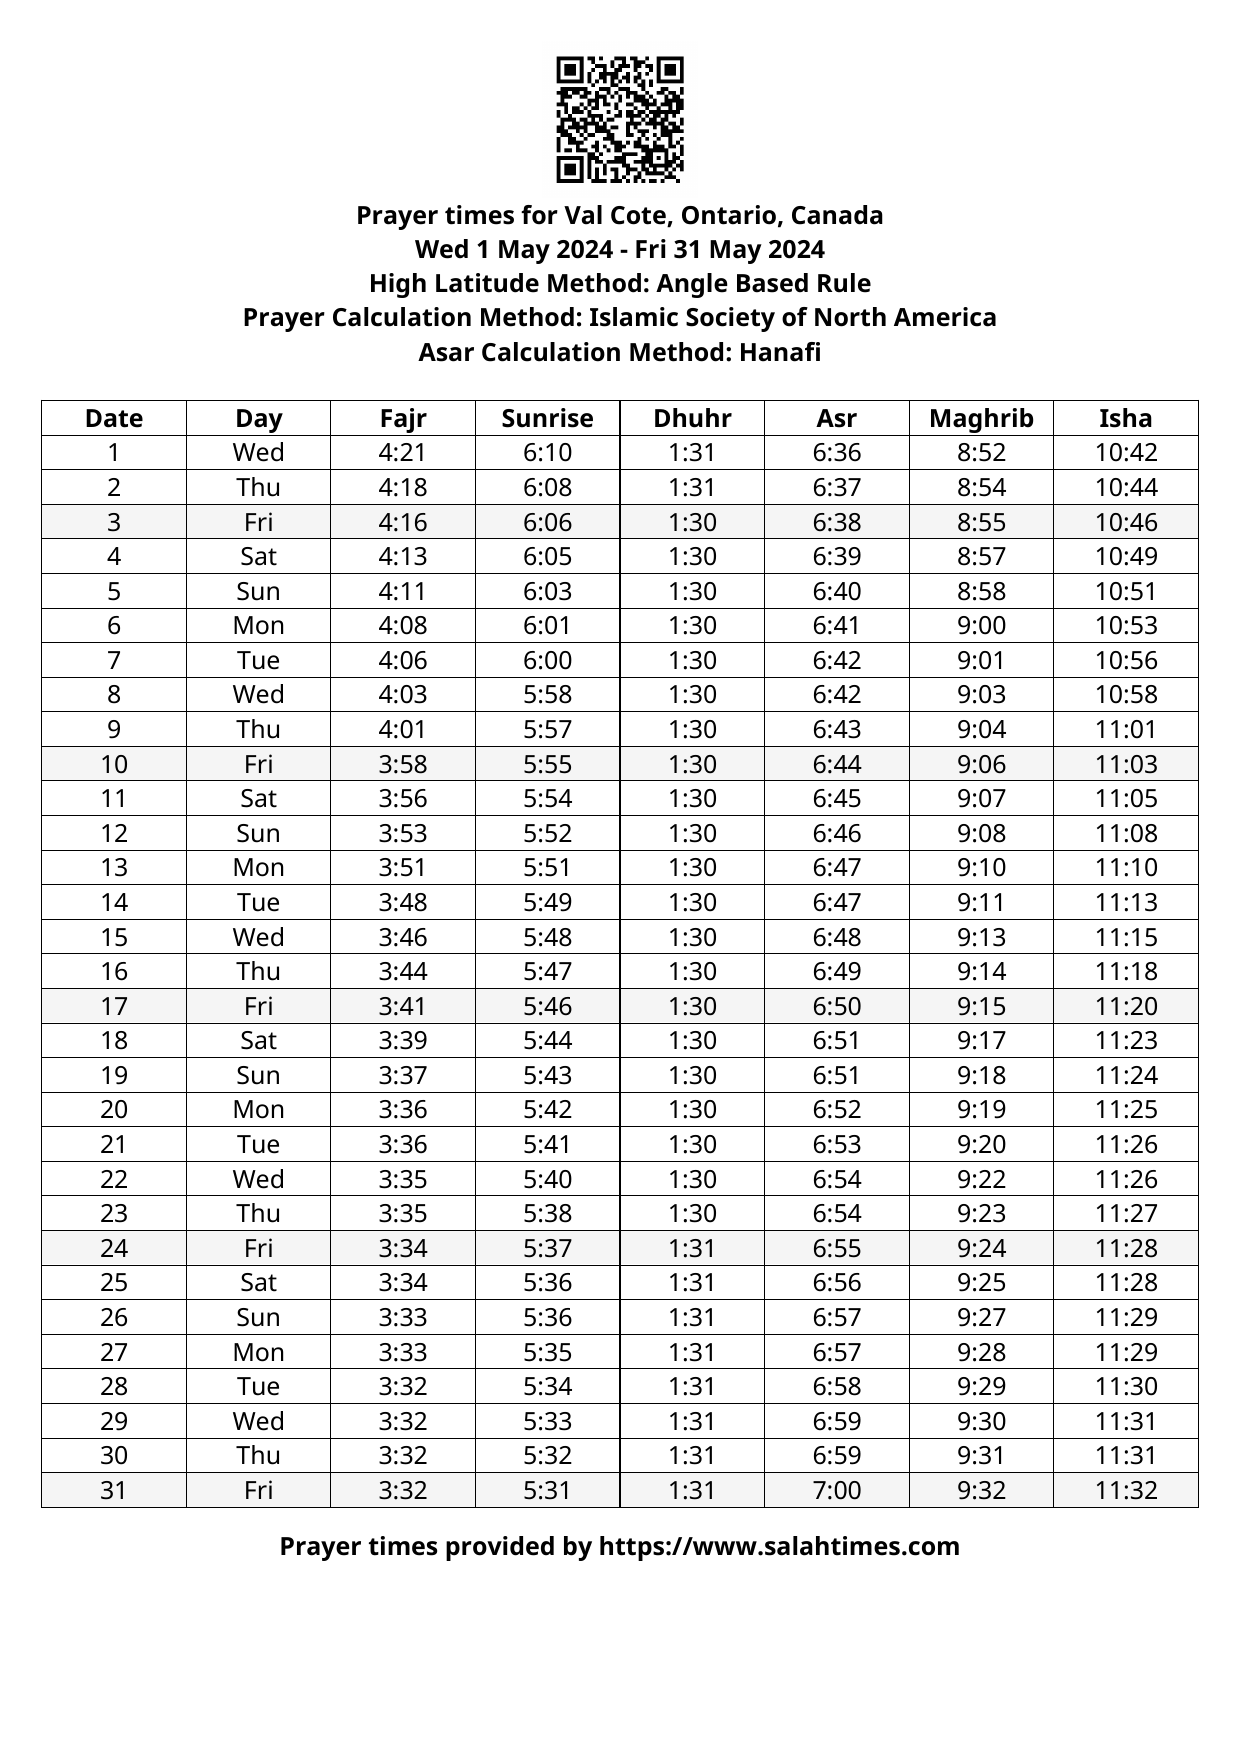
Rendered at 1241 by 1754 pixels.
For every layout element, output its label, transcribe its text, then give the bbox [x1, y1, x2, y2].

table_cell 6 [42, 609, 186, 642]
table_cell 3:37 [331, 1058, 475, 1092]
table_cell 3:58 [331, 747, 475, 780]
table_cell Mon [187, 1335, 330, 1368]
table_cell 9:24 [910, 1231, 1053, 1264]
table_cell 6:40 [765, 574, 909, 607]
table_cell 26 [42, 1300, 186, 1334]
table_cell 4:18 [331, 470, 475, 504]
table_cell 1:31 [621, 1266, 764, 1299]
table_cell 4:01 [331, 712, 475, 746]
table_cell 3:44 [331, 954, 475, 988]
table_cell 1:31 [621, 1369, 764, 1403]
table_cell 9:08 [910, 816, 1053, 849]
table_cell 10 [42, 747, 186, 780]
table_cell 5:41 [476, 1127, 619, 1161]
table_cell 1 [42, 436, 186, 469]
table_cell 5:35 [476, 1335, 619, 1368]
table_cell 6:51 [765, 1024, 909, 1057]
table_cell 5:42 [476, 1093, 619, 1126]
table_cell 6:59 [765, 1439, 909, 1472]
table_cell Sun [187, 816, 330, 849]
table_cell 6:08 [476, 470, 619, 504]
table_cell 3:48 [331, 885, 475, 919]
text Wed 1 May 2024 - Fri 31 May 2024 [42, 232, 1198, 266]
table_cell 6:00 [476, 643, 619, 677]
table_cell 5:37 [476, 1231, 619, 1264]
table_cell 9:25 [910, 1266, 1053, 1299]
table_cell Sat [187, 1024, 330, 1057]
table_cell 25 [42, 1266, 186, 1299]
table_cell 6:39 [765, 539, 909, 573]
table_cell 5:54 [476, 781, 619, 815]
table_cell 11:28 [1054, 1231, 1198, 1264]
table_cell 6:56 [765, 1266, 909, 1299]
table_cell 1:31 [621, 436, 764, 469]
table_cell 11:25 [1054, 1093, 1198, 1126]
table_cell 9:10 [910, 851, 1053, 884]
table_cell 3:56 [331, 781, 475, 815]
table_cell 8:58 [910, 574, 1053, 607]
table_cell 9:14 [910, 954, 1053, 988]
table_cell 6:01 [476, 609, 619, 642]
table_cell 11:32 [1054, 1473, 1198, 1507]
table_cell Fri [187, 1231, 330, 1264]
table_cell 6:03 [476, 574, 619, 607]
table_cell 11:20 [1054, 989, 1198, 1022]
table_cell 3:35 [331, 1162, 475, 1195]
table_cell Wed [187, 920, 330, 953]
table_cell 4 [42, 539, 186, 573]
table_cell 9:31 [910, 1439, 1053, 1472]
table_cell 11:29 [1054, 1335, 1198, 1368]
table_cell 27 [42, 1335, 186, 1368]
table_cell 6:54 [765, 1162, 909, 1195]
table_cell 6:46 [765, 816, 909, 849]
table_cell 9:00 [910, 609, 1053, 642]
table_cell 1:31 [621, 1335, 764, 1368]
table_cell Tue [187, 1369, 330, 1403]
table_cell 10:42 [1054, 436, 1198, 469]
table_cell 6:49 [765, 954, 909, 988]
table_cell 3:53 [331, 816, 475, 849]
table_cell Sat [187, 781, 330, 815]
table_cell 1:30 [621, 539, 764, 573]
text Prayer times for Val Cote, Ontario, Canada [42, 198, 1198, 232]
table_cell 5:34 [476, 1369, 619, 1403]
table_cell 1:30 [621, 1127, 764, 1161]
table_cell 11:05 [1054, 781, 1198, 815]
table_cell 3:33 [331, 1300, 475, 1334]
table_cell 3:35 [331, 1196, 475, 1230]
table_cell 10:49 [1054, 539, 1198, 573]
table_cell Sun [187, 574, 330, 607]
table_cell Sun [187, 1300, 330, 1334]
table_cell 3:33 [331, 1335, 475, 1368]
table_cell 3:32 [331, 1404, 475, 1437]
table_cell 6:05 [476, 539, 619, 573]
table_cell 6:57 [765, 1300, 909, 1334]
table_cell Mon [187, 851, 330, 884]
table_cell 1:30 [621, 1024, 764, 1057]
table_cell 13 [42, 851, 186, 884]
table_cell Tue [187, 643, 330, 677]
table_cell Fri [187, 505, 330, 538]
table_header Sunrise [476, 401, 619, 434]
table_cell 10:46 [1054, 505, 1198, 538]
table_cell 12 [42, 816, 186, 849]
table_cell 9:11 [910, 885, 1053, 919]
table_cell 4:16 [331, 505, 475, 538]
table_cell 9:20 [910, 1127, 1053, 1161]
table_cell 5:57 [476, 712, 619, 746]
table_cell 17 [42, 989, 186, 1022]
table_cell 9:06 [910, 747, 1053, 780]
table_cell 9:23 [910, 1196, 1053, 1230]
table_cell 9:15 [910, 989, 1053, 1022]
table_cell 5:49 [476, 885, 619, 919]
table_cell 9:03 [910, 678, 1053, 711]
picture [542, 41, 699, 198]
table_cell 3:41 [331, 989, 475, 1022]
table_cell 11:24 [1054, 1058, 1198, 1092]
table_cell 6:55 [765, 1231, 909, 1264]
table_cell 8 [42, 678, 186, 711]
table_cell 6:43 [765, 712, 909, 746]
table_cell 11:03 [1054, 747, 1198, 780]
table_cell 5:52 [476, 816, 619, 849]
table_cell 5:43 [476, 1058, 619, 1092]
table_cell 3:36 [331, 1093, 475, 1126]
table_cell Mon [187, 1093, 330, 1126]
table_cell 11:08 [1054, 816, 1198, 849]
text High Latitude Method: Angle Based Rule [42, 266, 1198, 300]
table_cell 3 [42, 505, 186, 538]
table_cell Wed [187, 1162, 330, 1195]
table_cell 8:54 [910, 470, 1053, 504]
table_cell 6:38 [765, 505, 909, 538]
table_cell Thu [187, 954, 330, 988]
table_cell 9:18 [910, 1058, 1053, 1092]
table_cell 5:36 [476, 1300, 619, 1334]
table_cell 1:30 [621, 1196, 764, 1230]
table_cell 2 [42, 470, 186, 504]
table_header Asr [765, 401, 909, 434]
table_cell 1:31 [621, 1439, 764, 1472]
table_header Date [42, 401, 186, 434]
table_cell 3:46 [331, 920, 475, 953]
table_cell 5:38 [476, 1196, 619, 1230]
table_cell 5:47 [476, 954, 619, 988]
table_cell 19 [42, 1058, 186, 1092]
table_cell 6:54 [765, 1196, 909, 1230]
table_cell 14 [42, 885, 186, 919]
table_cell 5:48 [476, 920, 619, 953]
table_cell 9:17 [910, 1024, 1053, 1057]
table_cell 10:51 [1054, 574, 1198, 607]
table_cell Sat [187, 1266, 330, 1299]
table_cell 6:53 [765, 1127, 909, 1161]
table_cell 16 [42, 954, 186, 988]
text Prayer Calculation Method: Islamic Society of North America [42, 300, 1198, 334]
table_header Dhuhr [621, 401, 764, 434]
table_header Maghrib [910, 401, 1053, 434]
table_cell 20 [42, 1093, 186, 1126]
table_cell 1:31 [621, 1231, 764, 1264]
table_cell 11:01 [1054, 712, 1198, 746]
table_cell 6:47 [765, 851, 909, 884]
table_cell 4:11 [331, 574, 475, 607]
table_cell Sat [187, 539, 330, 573]
table_cell 11:26 [1054, 1162, 1198, 1195]
table_cell 1:30 [621, 712, 764, 746]
table_cell 1:31 [621, 1473, 764, 1507]
table_cell 18 [42, 1024, 186, 1057]
table_cell 9:22 [910, 1162, 1053, 1195]
table_cell 5:55 [476, 747, 619, 780]
table_cell Wed [187, 1404, 330, 1437]
table_cell 11:31 [1054, 1439, 1198, 1472]
table_cell 3:36 [331, 1127, 475, 1161]
table_cell 6:51 [765, 1058, 909, 1092]
table_cell 6:06 [476, 505, 619, 538]
table_cell Thu [187, 712, 330, 746]
table_cell 6:42 [765, 678, 909, 711]
table_cell Thu [187, 1196, 330, 1230]
table_cell 7 [42, 643, 186, 677]
table_cell 5:36 [476, 1266, 619, 1299]
table_cell 6:37 [765, 470, 909, 504]
table_cell 7:00 [765, 1473, 909, 1507]
table_cell 8:57 [910, 539, 1053, 573]
table_cell 6:45 [765, 781, 909, 815]
table_cell 30 [42, 1439, 186, 1472]
table_cell 11:26 [1054, 1127, 1198, 1161]
table_cell 1:30 [621, 781, 764, 815]
table_cell 3:32 [331, 1369, 475, 1403]
table_cell 4:13 [331, 539, 475, 573]
table_cell 6:59 [765, 1404, 909, 1437]
table_cell 8:55 [910, 505, 1053, 538]
table_cell 22 [42, 1162, 186, 1195]
table_cell 8:52 [910, 436, 1053, 469]
table_cell 1:31 [621, 1404, 764, 1437]
table_cell 5:46 [476, 989, 619, 1022]
table_cell 9:29 [910, 1369, 1053, 1403]
table_cell 11 [42, 781, 186, 815]
table_cell Mon [187, 609, 330, 642]
table_cell 1:31 [621, 1300, 764, 1334]
table_header Fajr [331, 401, 475, 434]
table_cell 1:30 [621, 954, 764, 988]
table_cell 11:13 [1054, 885, 1198, 919]
table_cell 5:51 [476, 851, 619, 884]
table_cell 1:30 [621, 574, 764, 607]
table_cell 9:04 [910, 712, 1053, 746]
table_cell Fri [187, 747, 330, 780]
table_cell 5:44 [476, 1024, 619, 1057]
table_cell 3:51 [331, 851, 475, 884]
table_cell 9:01 [910, 643, 1053, 677]
table_cell 24 [42, 1231, 186, 1264]
table_header Isha [1054, 401, 1198, 434]
table_cell 5:33 [476, 1404, 619, 1437]
table_cell 11:28 [1054, 1266, 1198, 1299]
table_cell 6:41 [765, 609, 909, 642]
table_cell 21 [42, 1127, 186, 1161]
table_cell 11:18 [1054, 954, 1198, 988]
table_cell 1:30 [621, 1058, 764, 1092]
table_cell 6:57 [765, 1335, 909, 1368]
table_cell 9:27 [910, 1300, 1053, 1334]
table_cell 5 [42, 574, 186, 607]
table_cell 3:39 [331, 1024, 475, 1057]
table_cell Tue [187, 1127, 330, 1161]
table_cell 3:32 [331, 1439, 475, 1472]
table_cell 9:28 [910, 1335, 1053, 1368]
table_cell Wed [187, 436, 330, 469]
table_cell Thu [187, 1439, 330, 1472]
table_cell 1:30 [621, 609, 764, 642]
table_cell 1:30 [621, 1093, 764, 1126]
table_cell 6:58 [765, 1369, 909, 1403]
table_cell 28 [42, 1369, 186, 1403]
table_cell 1:30 [621, 851, 764, 884]
table_cell 4:06 [331, 643, 475, 677]
table_cell 4:03 [331, 678, 475, 711]
table_cell 6:36 [765, 436, 909, 469]
table_cell 1:30 [621, 885, 764, 919]
table_cell 5:31 [476, 1473, 619, 1507]
table_cell 1:30 [621, 920, 764, 953]
table_cell 11:30 [1054, 1369, 1198, 1403]
table_cell 23 [42, 1196, 186, 1230]
table_cell 6:44 [765, 747, 909, 780]
table_cell 9:07 [910, 781, 1053, 815]
table_cell 11:23 [1054, 1024, 1198, 1057]
table_cell 6:10 [476, 436, 619, 469]
table_cell 10:44 [1054, 470, 1198, 504]
table_cell 3:34 [331, 1266, 475, 1299]
table_cell 9:32 [910, 1473, 1053, 1507]
table_cell 11:31 [1054, 1404, 1198, 1437]
table_cell Tue [187, 885, 330, 919]
text Prayer times provided by https://www.salahtimes.com [42, 1528, 1198, 1563]
table_cell 4:21 [331, 436, 475, 469]
table_cell 6:52 [765, 1093, 909, 1126]
table_cell 5:32 [476, 1439, 619, 1472]
table_cell 9 [42, 712, 186, 746]
table_cell 11:15 [1054, 920, 1198, 953]
table_cell 3:34 [331, 1231, 475, 1264]
table_cell Sun [187, 1058, 330, 1092]
table_cell 29 [42, 1404, 186, 1437]
table_cell 1:30 [621, 747, 764, 780]
table_cell 11:10 [1054, 851, 1198, 884]
table_cell Fri [187, 1473, 330, 1507]
table_cell 6:48 [765, 920, 909, 953]
table_cell 6:47 [765, 885, 909, 919]
table_cell 4:08 [331, 609, 475, 642]
table_cell 6:42 [765, 643, 909, 677]
table_cell 1:30 [621, 505, 764, 538]
table_cell 5:40 [476, 1162, 619, 1195]
table_cell 1:31 [621, 470, 764, 504]
table_cell Thu [187, 470, 330, 504]
table_cell Wed [187, 678, 330, 711]
table_cell 1:30 [621, 816, 764, 849]
table_cell 31 [42, 1473, 186, 1507]
table_cell 9:30 [910, 1404, 1053, 1437]
table_cell 5:58 [476, 678, 619, 711]
table_cell 1:30 [621, 643, 764, 677]
table_cell 1:30 [621, 678, 764, 711]
table_cell 11:29 [1054, 1300, 1198, 1334]
table_cell 11:27 [1054, 1196, 1198, 1230]
table_cell 10:56 [1054, 643, 1198, 677]
table_cell 6:50 [765, 989, 909, 1022]
table_cell 9:13 [910, 920, 1053, 953]
table_header Day [187, 401, 330, 434]
table_cell 1:30 [621, 1162, 764, 1195]
table_cell 3:32 [331, 1473, 475, 1507]
table_cell 10:58 [1054, 678, 1198, 711]
table_cell 9:19 [910, 1093, 1053, 1126]
text Asar Calculation Method: Hanafi [42, 334, 1198, 368]
table_cell 10:53 [1054, 609, 1198, 642]
table_cell 1:30 [621, 989, 764, 1022]
table_cell 15 [42, 920, 186, 953]
table_cell Fri [187, 989, 330, 1022]
